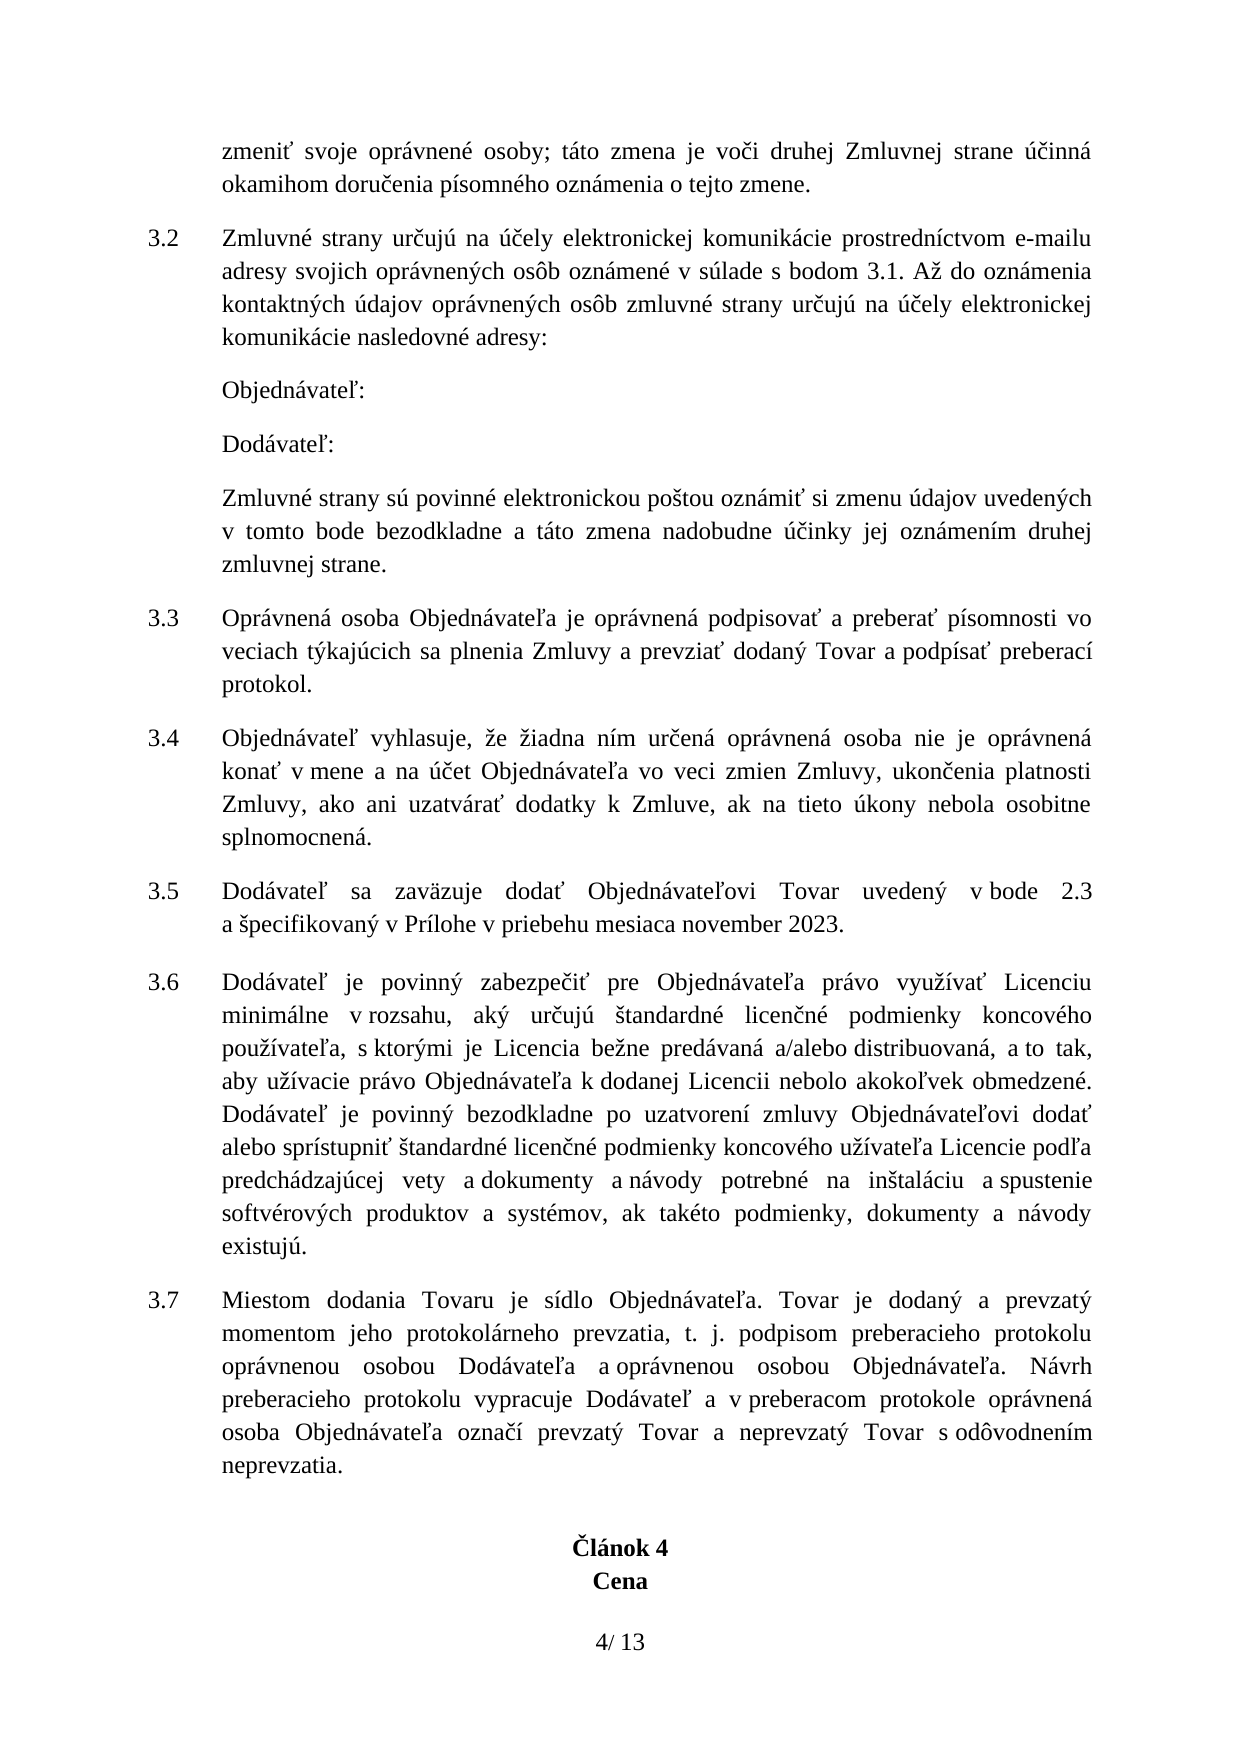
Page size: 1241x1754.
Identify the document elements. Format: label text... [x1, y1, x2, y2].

list Dodávateľ sa zaväzuje dodať Objednávateľovi Tovar uvedený v bode 2.3 a špecifikovaný v Prílohe v priebehu mesiaca november 2023. [148, 876, 1092, 938]
list Dodávateľ je povinný zabezpečiť pre Objednávateľa právo využívať Licenciu minimálne v rozsahu, aký určujú štandardné licenčné podmienky koncového používateľa, s ktorými je Licencia bežne predávaná a/alebo distribuovaná, a to tak, aby užívacie právo Objednávateľa k dodanej Licencii nebolo akokoľvek obmedzené. Dodávateľ je povinný bezodkladne po uzatvorení zmluvy Objednávateľovi dodať alebo sprístupniť štandardné licenčné podmienky koncového užívateľa Licencie podľa predchádzajúcej vety a dokumenty a návody potrebné na inštaláciu a spustenie softvérových produktov a systémov, ak takéto podmienky, dokumenty a návody existujú. [148, 967, 1092, 1260]
text Zmluvné strany sú povinné elektronickou poštou oznámiť si zmenu údajov uvedených v tomto bode bezodkladne a táto zmena nadobudne účinky jej oznámením druhej zmluvnej strane. [222, 483, 1092, 578]
text Článok 4 [148, 1533, 1092, 1562]
list Miestom dodania Tovaru je sídlo Objednávateľa. Tovar je dodaný a prevzatý momentom jeho protokolárneho prevzatia, t. j. podpisom preberacieho protokolu oprávnenou osobou Dodávateľa a oprávnenou osobou Objednávateľa. Návrh preberacieho protokolu vypracuje Dodávateľ a v preberacom protokole oprávnená osoba Objednávateľa označí prevzatý Tovar a neprevzatý Tovar s odôvodnením neprevzatia. [148, 1285, 1092, 1479]
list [148, 136, 1092, 198]
list Objednávateľ vyhlasuje, že žiadna ním určená oprávnená osoba nie je oprávnená konať v mene a na účet Objednávateľa vo veci zmien Zmluvy, ukončenia platnosti Zmluvy, ako ani uzatvárať dodatky k Zmluve, ak na tieto úkony nebola osobitne splnomocnená. [148, 723, 1092, 851]
list Zmluvné strany určujú na účely elektronickej komunikácie prostredníctvom e-mailu adresy svojich oprávnených osôb oznámené v súlade s bodom 3.1. Až do oznámenia kontaktných údajov oprávnených osôb zmluvné strany určujú na účely elektronickej komunikácie nasledovné adresy: [148, 223, 1092, 351]
text Cena [148, 1566, 1092, 1594]
text Objednávateľ: [222, 376, 1092, 404]
text Dodávateľ: [222, 429, 1092, 458]
list Oprávnená osoba Objednávateľa je oprávnená podpisovať a preberať písomnosti vo veciach týkajúcich sa plnenia Zmluvy a prevziať dodaný Tovar a podpísať preberací protokol. [148, 603, 1092, 698]
